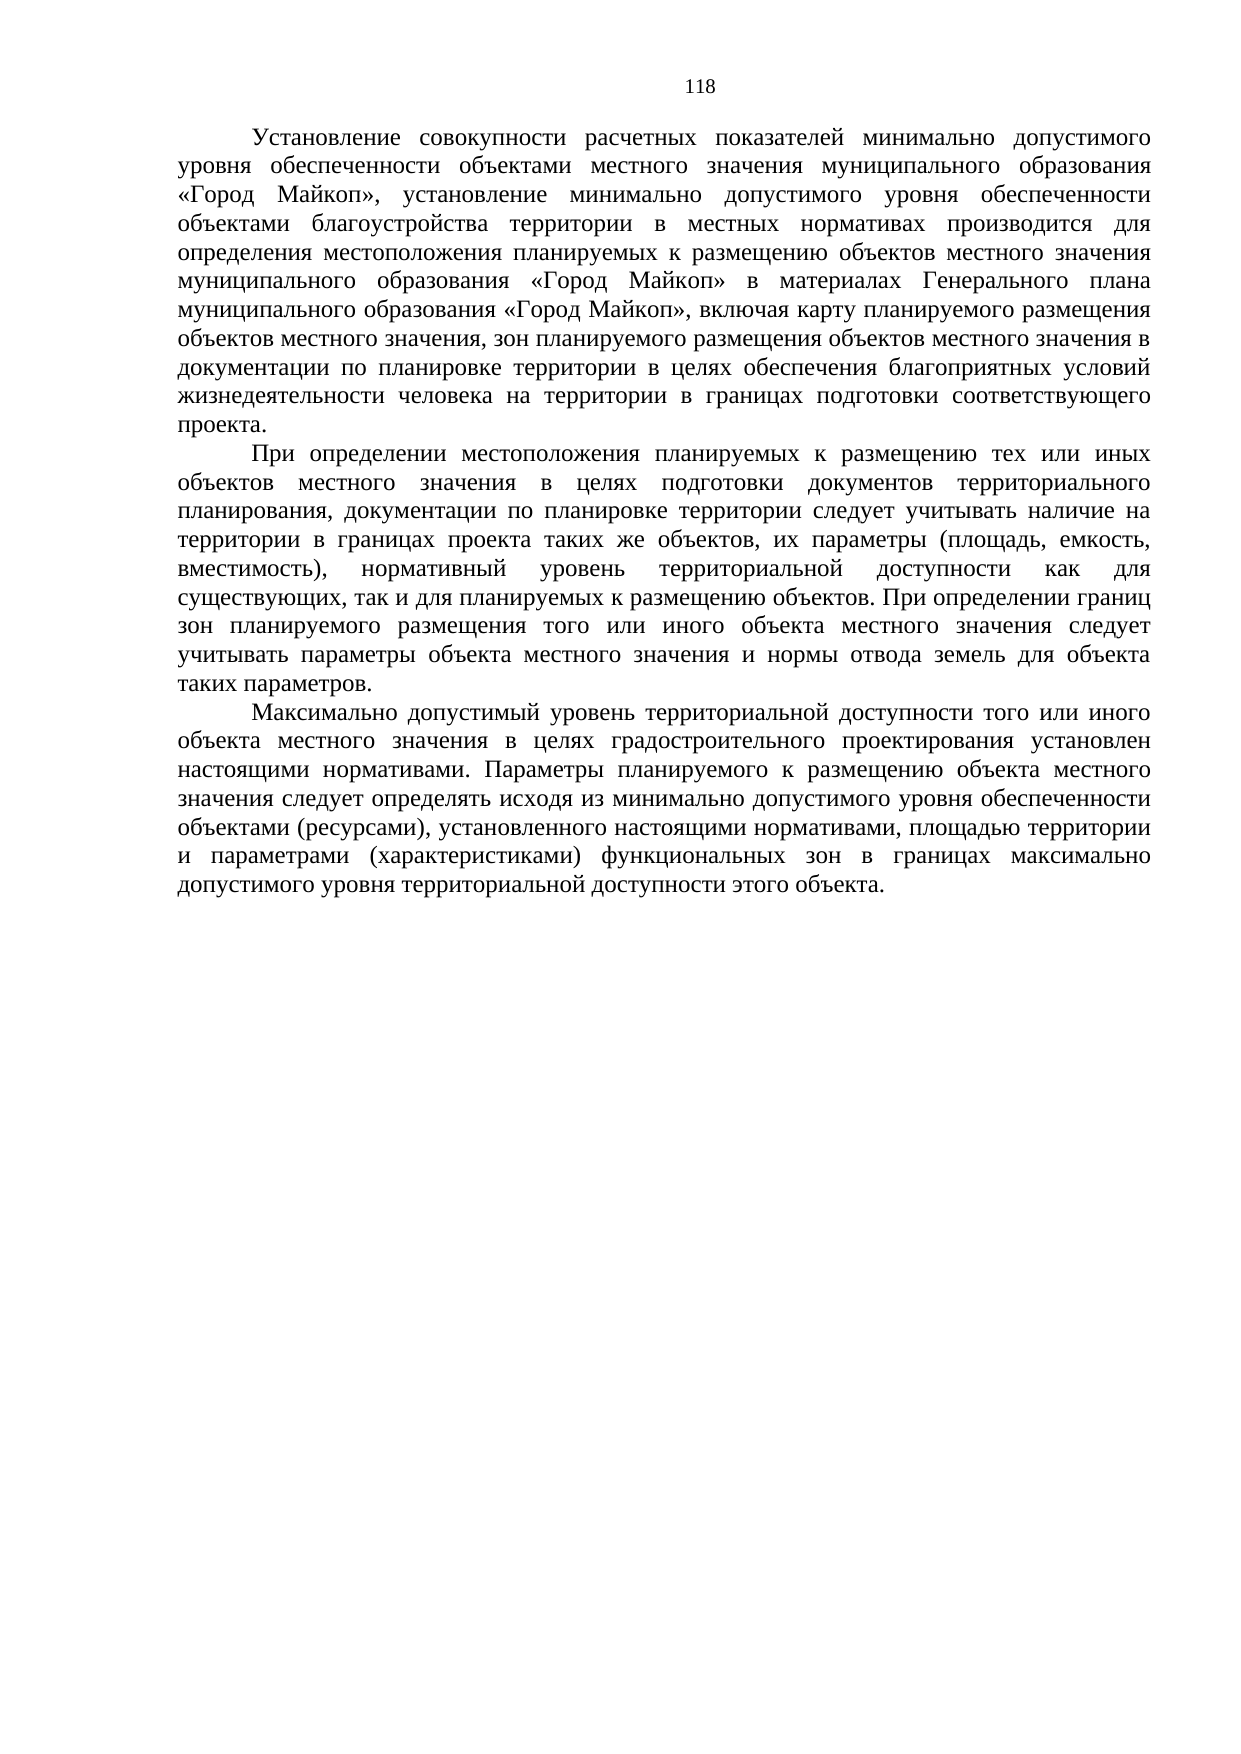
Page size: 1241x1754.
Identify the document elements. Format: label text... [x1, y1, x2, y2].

text При определении местоположения планируемых к размещению тех или иных объектов местного значения в целях подготовки документов территориального планирования, документации по планировке территории следует учитывать наличие на территории в границах проекта таких же объектов, их параметры (площадь, емкость, вместимость), нормативный уровень территориальной доступности как для существующих, так и для планируемых к размещению объектов. При определении границ зон планируемого размещения того или иного объекта местного значения следует учитывать параметры объекта местного значения и нормы отвода земель для объекта таких параметров. [177, 438, 1152, 697]
text Установление совокупности расчетных показателей минимально допустимого уровня обеспеченности объектами местного значения муниципального образования «Город Майкоп», установление минимально допустимого уровня обеспеченности объектами благоустройства территории в местных нормативах производится для определения местоположения планируемых к размещению объектов местного значения муниципального образования «Город Майкоп» в материалах Генерального плана муниципального образования «Город Майкоп», включая карту планируемого размещения объектов местного значения, зон планируемого размещения объектов местного значения в документации по планировке территории в целях обеспечения благоприятных условий жизнедеятельности человека на территории в границах подготовки соответствующего проекта. [177, 122, 1152, 438]
text Максимально допустимый уровень территориальной доступности того или иного объекта местного значения в целях градостроительного проектирования установлен настоящими нормативами. Параметры планируемого к размещению объекта местного значения следует определять исходя из минимально допустимого уровня обеспеченности объектами (ресурсами), установленного настоящими нормативами, площадью территории и параметрами (характеристиками) функциональных зон в границах максимально допустимого уровня территориальной доступности этого объекта. [177, 697, 1152, 898]
